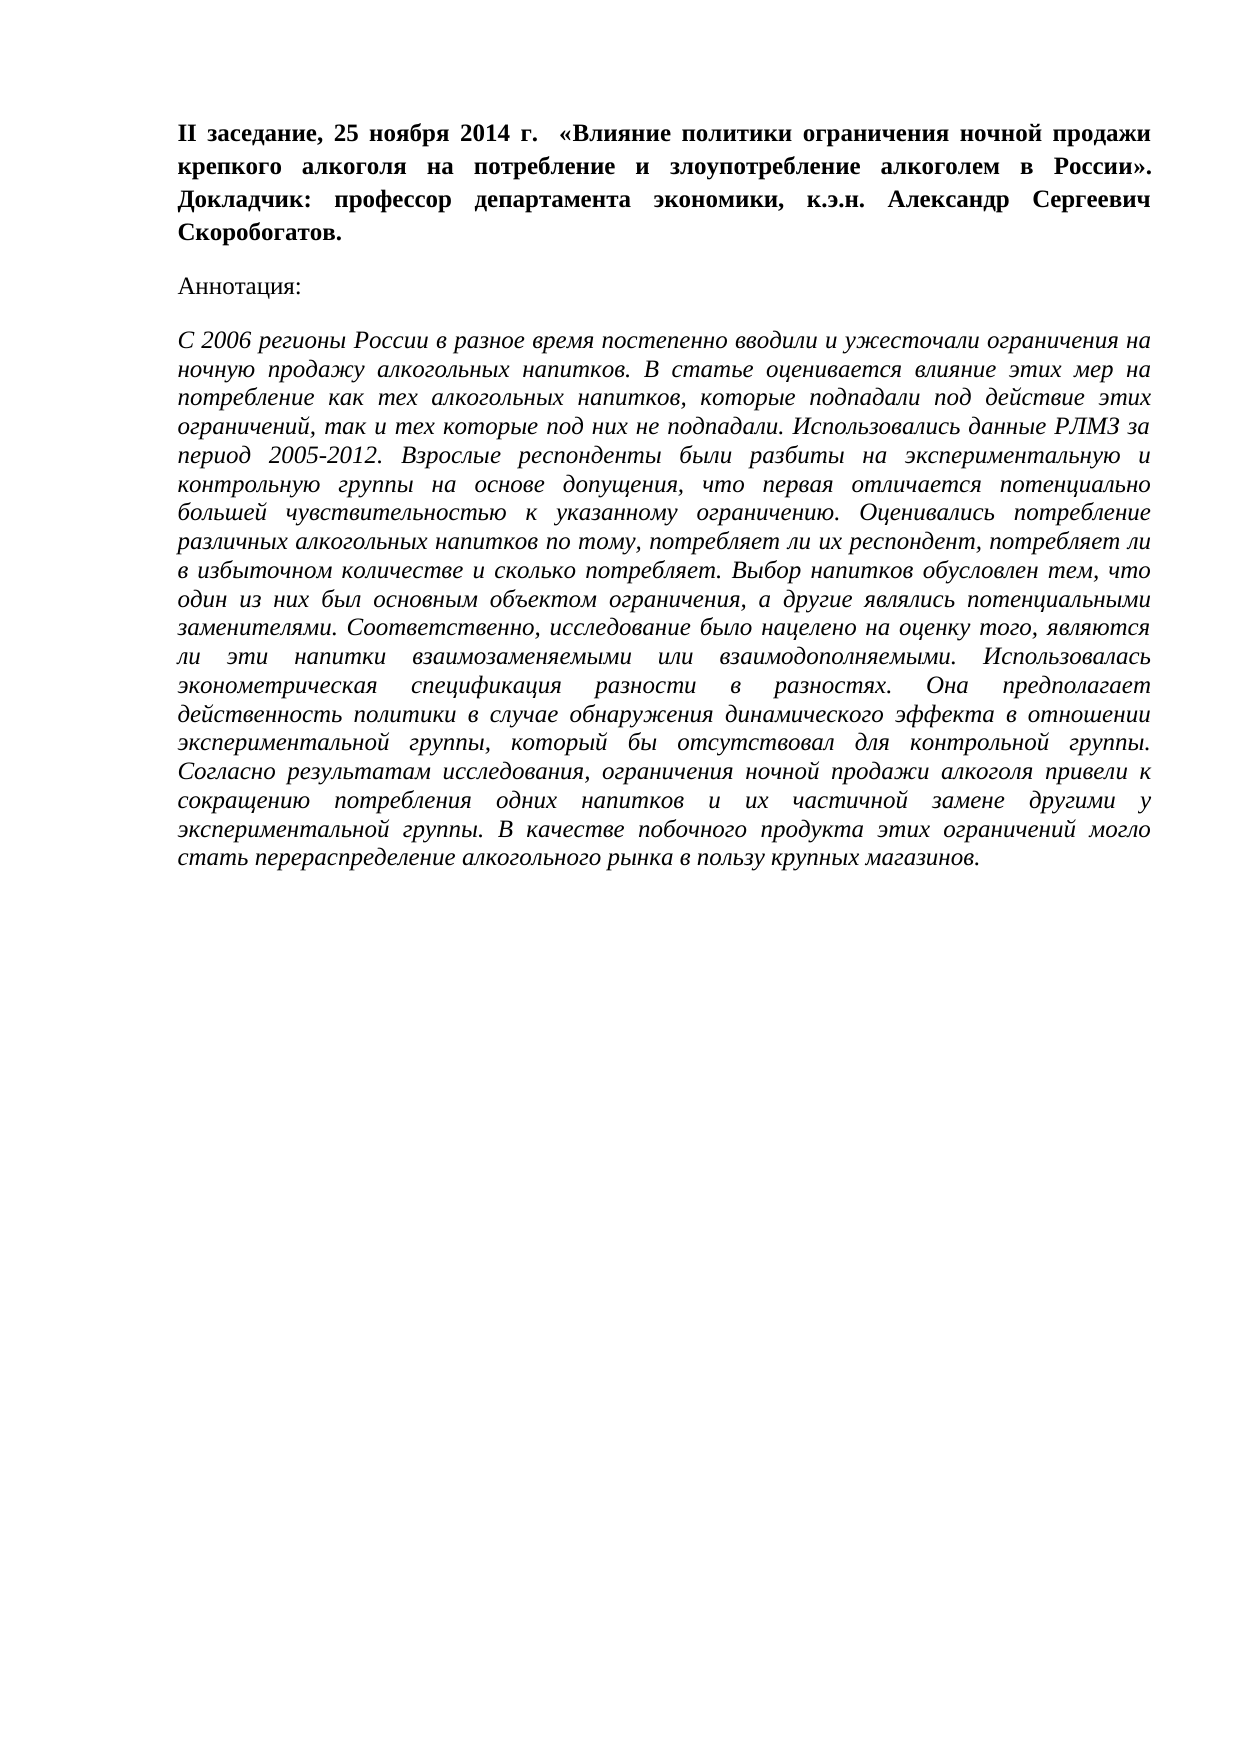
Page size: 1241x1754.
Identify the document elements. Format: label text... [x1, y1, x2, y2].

text II заседание, 25 ноября 2014 г. «Влияние политики ограничения ночной продажи крепкого алкоголя на потребление и злоупотребление алкоголем в России». Докладчик: профессор департамента экономики, к.э.н. Александр Сергеевич Скоробогатов. [177, 118, 1152, 246]
text Аннотация: [177, 271, 1152, 300]
text С 2006 регионы России в разное время постепенно вводили и ужесточали ограничения на ночную продажу алкогольных напитков. В статье оценивается влияние этих мер на потребление как тех алкогольных напитков, которые подпадали под действие этих ограничений, так и тех которые под них не подпадали. Использовались данные РЛМЗ за период 2005-2012. Взрослые респонденты были разбиты на экспериментальную и контрольную группы на основе допущения, что первая отличается потенциально большей чувствительностью к указанному ограничению. Оценивались потребление различных алкогольных напитков по тому, потребляет ли их респондент, потребляет ли в избыточном количестве и сколько потребляет. Выбор напитков обусловлен тем, что один из них был основным объектом ограничения, а другие являлись потенциальными заменителями. Соответственно, исследование было нацелено на оценку того, являются ли эти напитки взаимозаменяемыми или взаимодополняемыми. Использовалась эконометрическая спецификация разности в разностях. Она предполагает действенность политики в случае обнаружения динамического эффекта в отношении экспериментальной группы, который бы отсутствовал для контрольной группы. Согласно результатам исследования, ограничения ночной продажи алкоголя привели к сокращению потребления одних напитков и их частичной замене другими у экспериментальной группы. В качестве побочного продукта этих ограничений могло стать перераспределение алкогольного рынка в пользу крупных магазинов. [177, 325, 1152, 871]
